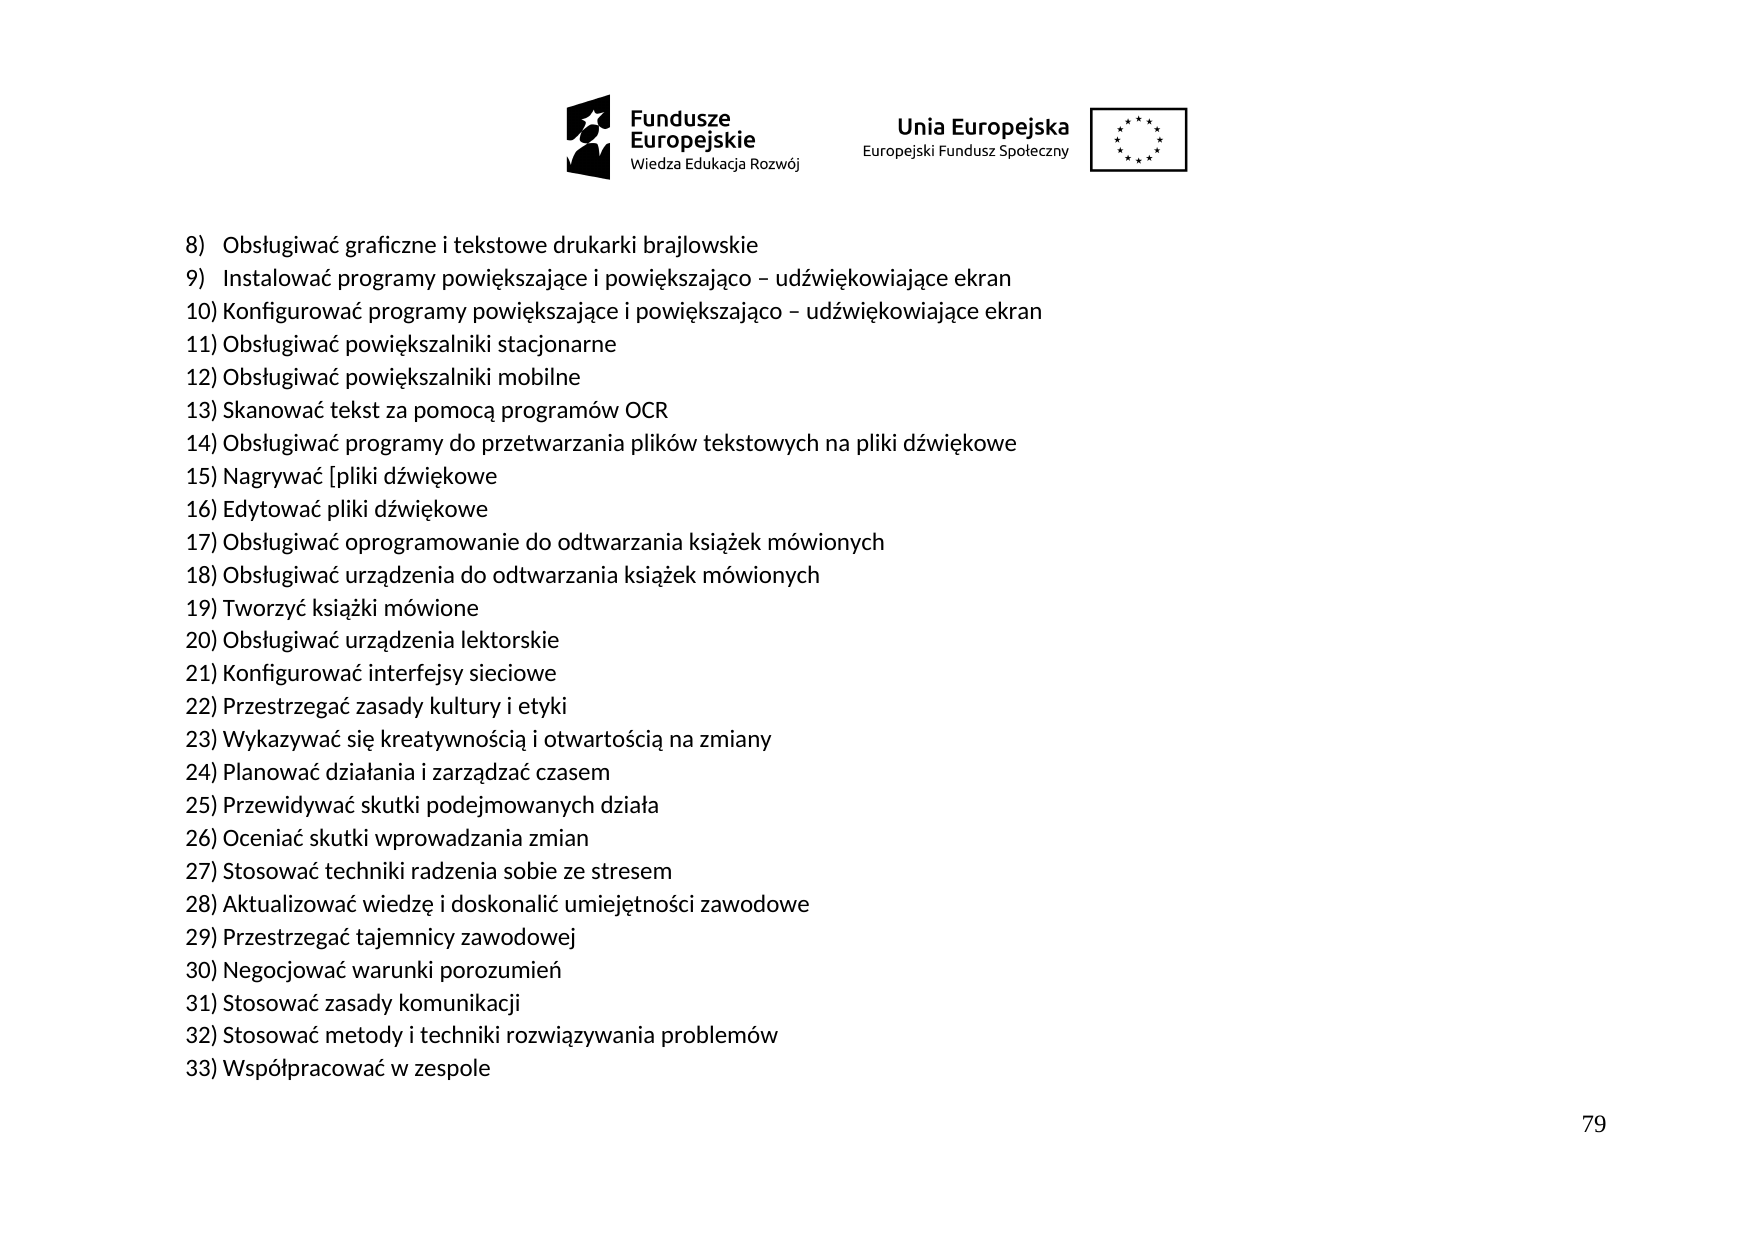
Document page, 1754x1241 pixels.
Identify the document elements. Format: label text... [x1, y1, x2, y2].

list Stosować zasady komunikacji [185, 987, 1606, 1017]
list Aktualizować wiedzę i doskonalić umiejętności zawodowe [185, 888, 1606, 918]
list Wykazywać się kreatywnością i otwartością na zmiany [185, 723, 1606, 754]
list Obsługiwać programy do przetwarzania plików tekstowych na pliki dźwiękowe [185, 427, 1606, 458]
list Obsługiwać urządzenia lektorskie [185, 625, 1606, 655]
list Współpracować w zespole [185, 1053, 1606, 1083]
list Stosować techniki radzenia sobie ze stresem [185, 855, 1606, 886]
list Obsługiwać powiększalniki mobilne [185, 361, 1606, 392]
list Negocjować warunki porozumień [185, 954, 1606, 984]
list Obsługiwać powiększalniki stacjonarne [185, 328, 1606, 359]
list Przewidywać skutki podejmowanych działa [185, 789, 1606, 820]
list Nagrywać [pliki dźwiękowe [185, 460, 1606, 491]
list Obsługiwać oprogramowanie do odtwarzania książek mówionych [185, 526, 1606, 556]
list Konfigurować programy powiększające i powiększająco – udźwiękowiające ekran [185, 296, 1606, 326]
list Edytować pliki dźwiękowe [185, 493, 1606, 523]
list Instalować programy powiększające i powiększająco – udźwiękowiające ekran [185, 263, 1606, 293]
list Obsługiwać urządzenia do odtwarzania książek mówionych [185, 559, 1606, 589]
list Planować działania i zarządzać czasem [185, 756, 1606, 787]
list Oceniać skutki wprowadzania zmian [185, 822, 1606, 853]
list Przestrzegać zasady kultury i etyki [185, 691, 1606, 721]
list Stosować metody i techniki rozwiązywania problemów [185, 1020, 1606, 1050]
picture [545, 73, 1209, 201]
list Obsługiwać graficzne i tekstowe drukarki brajlowskie [185, 230, 1606, 260]
list Tworzyć książki mówione [185, 592, 1606, 622]
list Konfigurować interfejsy sieciowe [185, 658, 1606, 688]
list Przestrzegać tajemnicy zawodowej [185, 921, 1606, 951]
list Skanować tekst za pomocą programów OCR [185, 394, 1606, 425]
